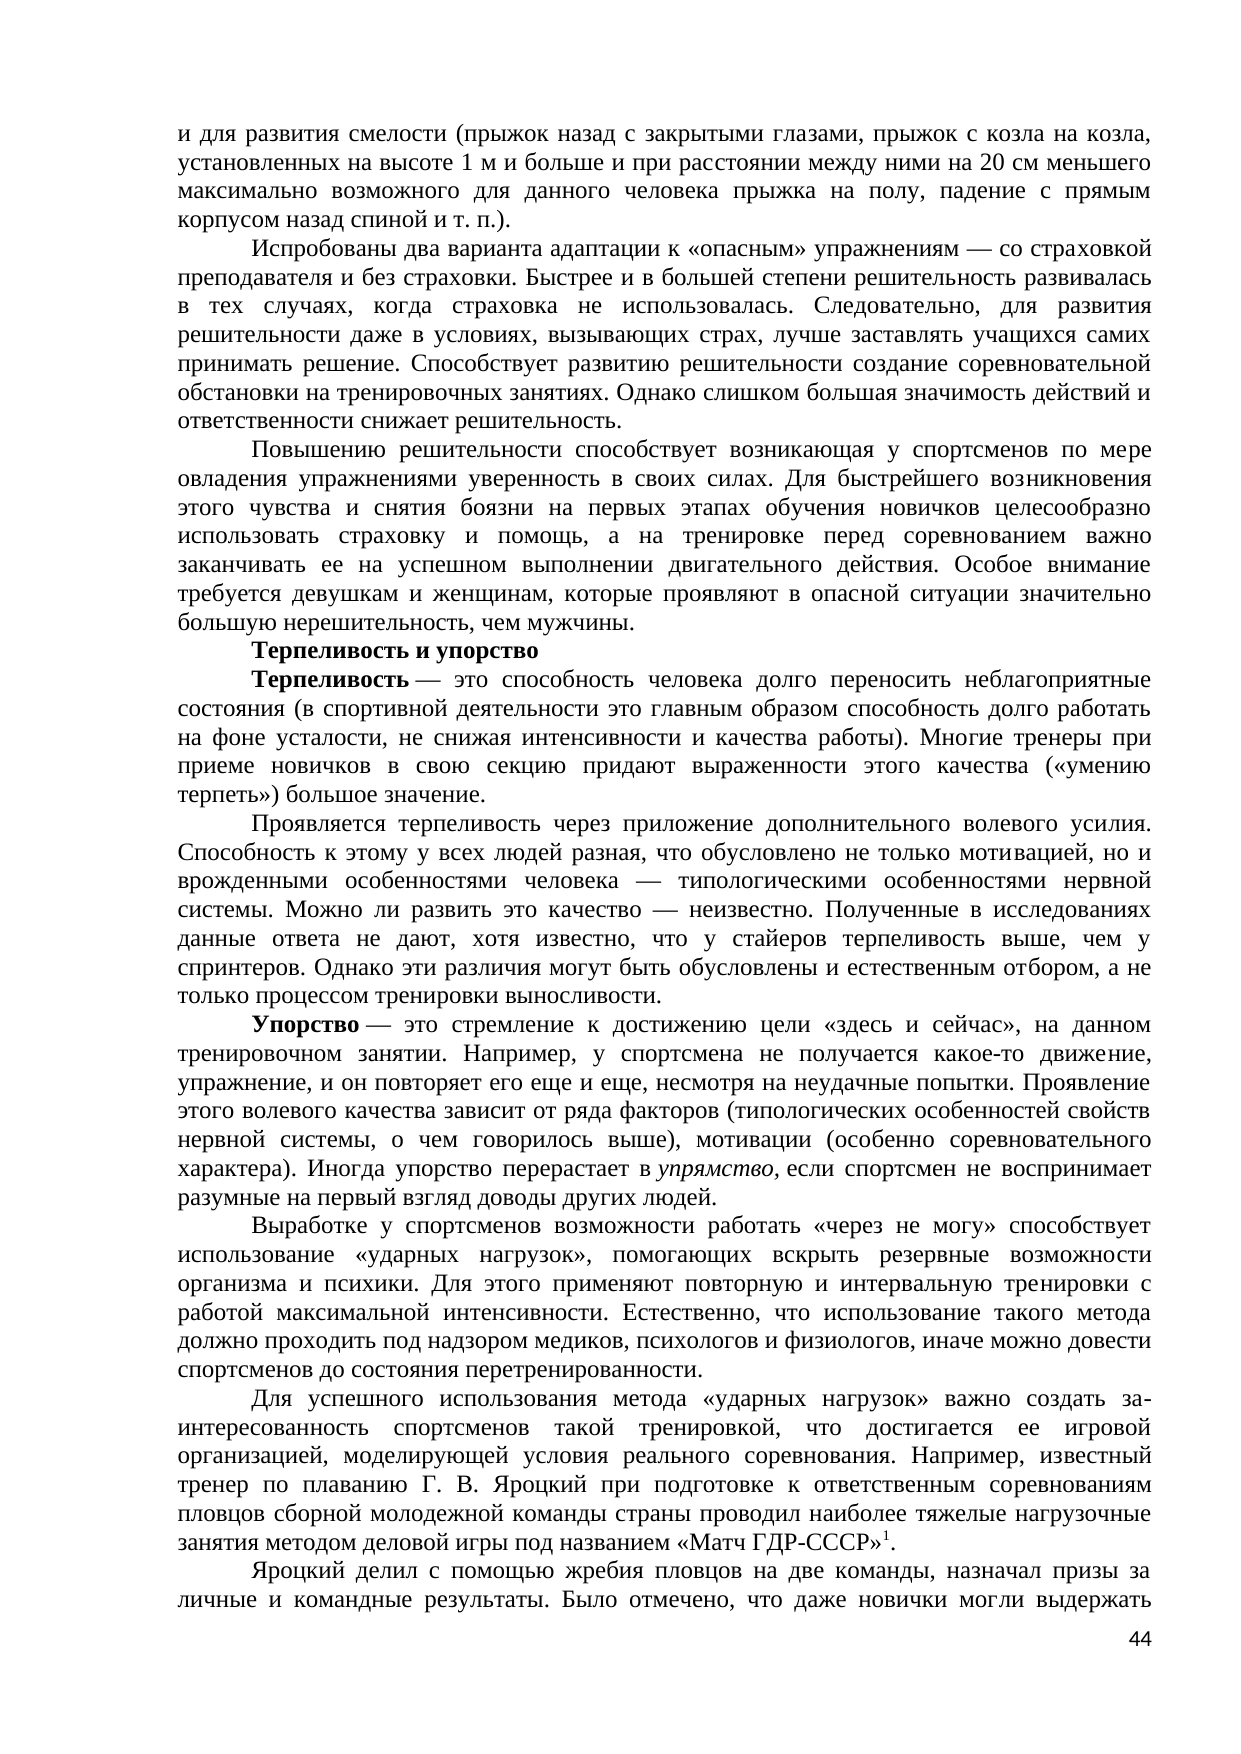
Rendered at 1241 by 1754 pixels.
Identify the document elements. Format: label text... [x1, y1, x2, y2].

text Выработке у спортсменов возможности работать «через не могу» способствует использование «ударных нагрузок», помогающих вскрыть резервные возможности организма и психики. Для этого применяют повторную и интервальную тренировки с работой максимальной интенсивности. Естественно, что использование такого метода должно проходить под надзором медиков, психологов и физиологов, иначе можно довести спортсменов до состояния перетренированности. [177, 1211, 1152, 1383]
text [177, 118, 1152, 233]
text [177, 1556, 1152, 1613]
text Проявляется терпеливость через приложение дополнительного волевого усилия. Способность к этому у всех людей разная, что обусловлено не только мотивацией, но и врожденными особенностями человека — типологическими особенностями нервной системы. Можно ли развить это качество — неизвестно. Полученные в исследованиях данные ответа не дают, хотя известно, что у стайеров терпеливость выше, чем у спринтеров. Однако эти различия могут быть обусловлены и естественным отбором, а не только процессом тренировки выносливости. [177, 808, 1152, 1009]
text Для успешного использования метода «ударных нагрузок» важно создать заинтересованность спортсменов такой тренировкой, что достигается ее игровой организацией, моделирующей условия реального соревнования. Например, известный тренер по плаванию Г. В. Яроцкий при подготовке к ответственным соревнованиям пловцов сборной молодежной команды страны проводил наиболее тяжелые нагрузочные занятия методом деловой игры под названием «Матч ГДР-СССР»1. [177, 1383, 1152, 1556]
text Терпеливость — это способность человека долго переносить неблагоприятные состояния (в спортивной деятельности это главным образом способность долго работать на фоне усталости, не снижая интенсивности и качества работы). Многие тренеры при приеме новичков в свою секцию придают выраженности этого качества («умению терпеть») большое значение. [177, 664, 1152, 808]
text Испробованы два варианта адаптации к «опасным» упражнениям — со страховкой преподавателя и без страховки. Быстрее и в большей степени решительность развивалась в тех случаях, когда страховка не использовалась. Следовательно, для развития решительности даже в условиях, вызывающих страх, лучше заставлять учащихся самих принимать решение. Способствует развитию решительности создание соревновательной обстановки на тренировочных занятиях. Однако слишком большая значимость действий и ответственности снижает решительность. [177, 233, 1152, 434]
text Терпеливость и упорство [177, 636, 1152, 664]
text Упорство — это стремление к достижению цели «здесь и сейчас», на данном тренировочном занятии. Например, у спортсмена не получается какое-то движение, упражнение, и он повторяет его еще и еще, несмотря на неудачные попытки. Проявление этого волевого качества зависит от ряда факторов (типологических особенностей свойств нервной системы, о чем говорилось выше), мотивации (особенно соревновательного характера). Иногда упорство перерастает в упрямство, если спортсмен не воспринимает разумные на первый взгляд доводы других людей. [177, 1009, 1152, 1211]
text Повышению решительности способствует возникающая у спортсменов по мере овладения упражнениями уверенность в своих силах. Для быстрейшего возникновения этого чувства и снятия боязни на первых этапах обучения новичков целесообразно использовать страховку и помощь, а на тренировке перед соревнованием важно заканчивать ее на успешном выполнении двигательного действия. Особое внимание требуется девушкам и женщинам, которые проявляют в опасной ситуации значительно большую нерешительность, чем мужчины. [177, 434, 1152, 636]
